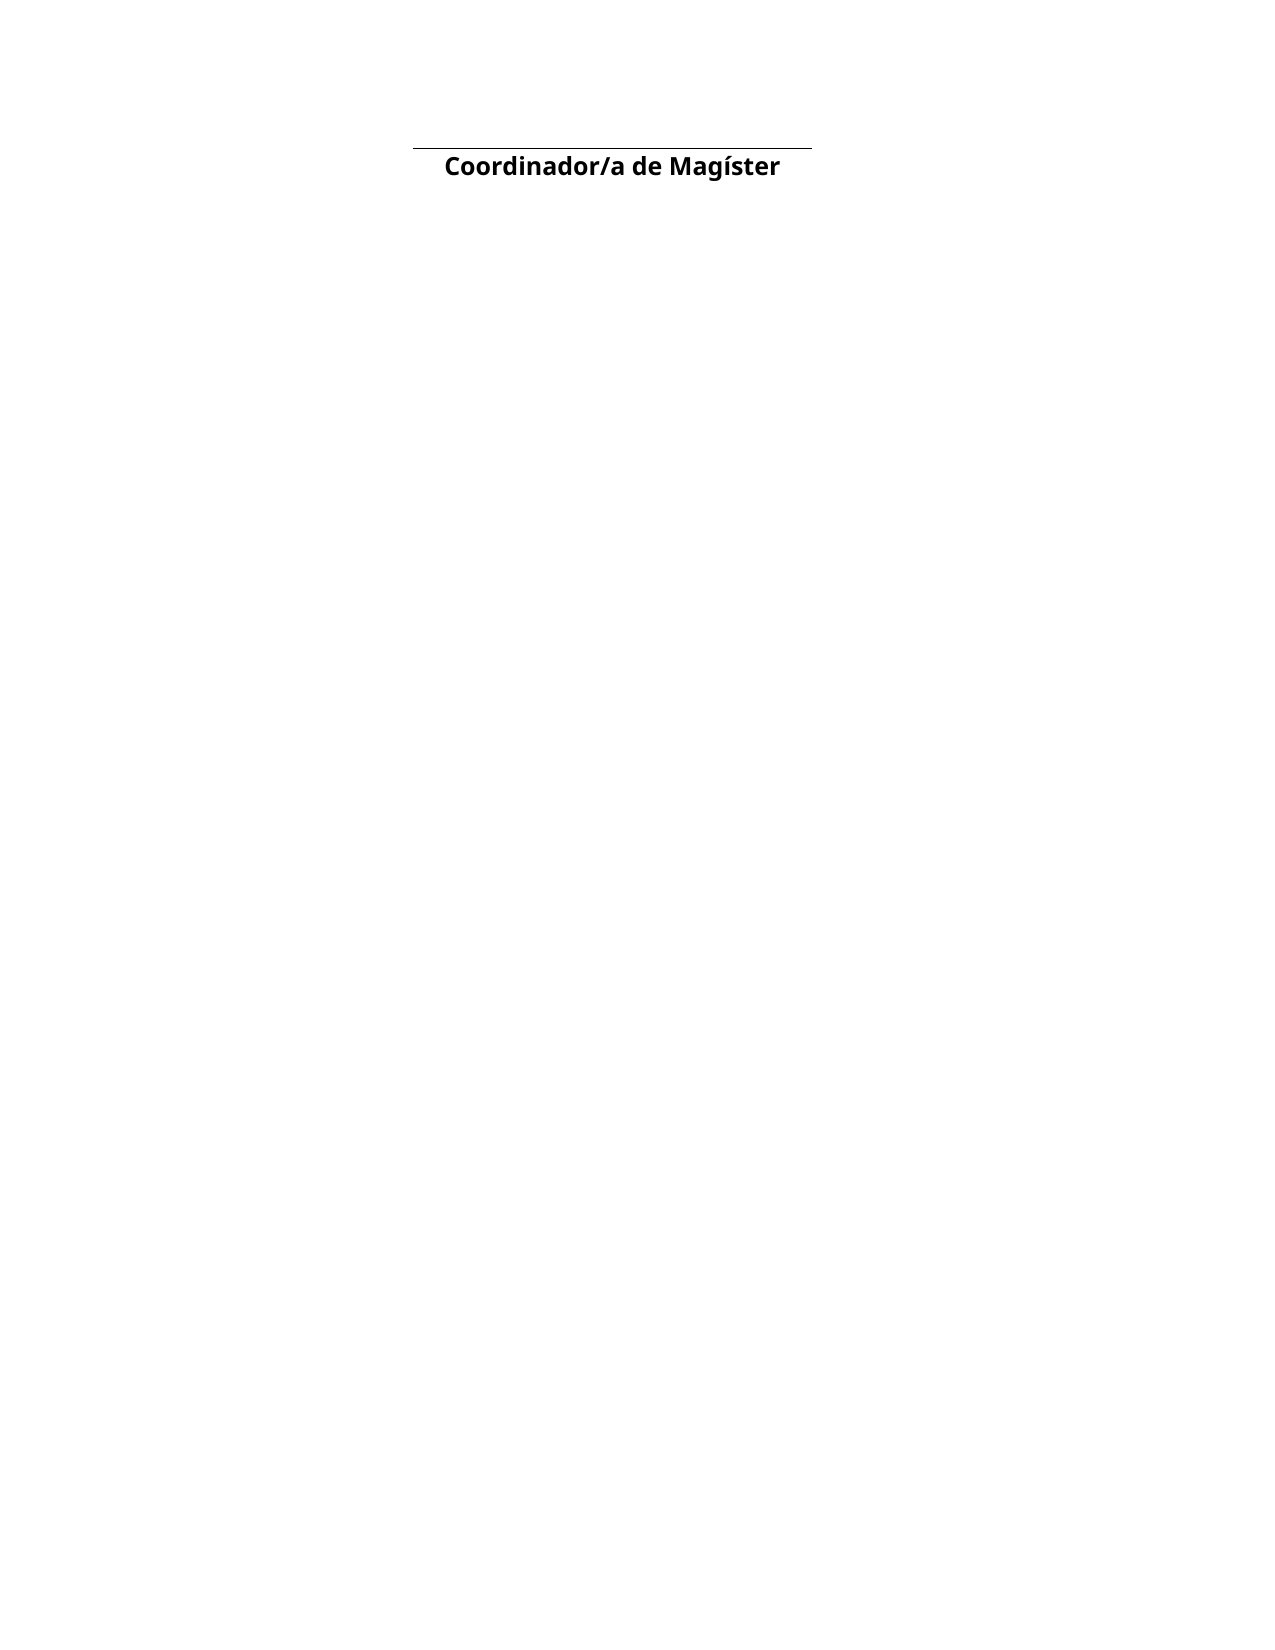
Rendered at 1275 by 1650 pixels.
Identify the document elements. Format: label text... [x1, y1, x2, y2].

table_header Coordinador/a de Magíster [413, 149, 812, 183]
